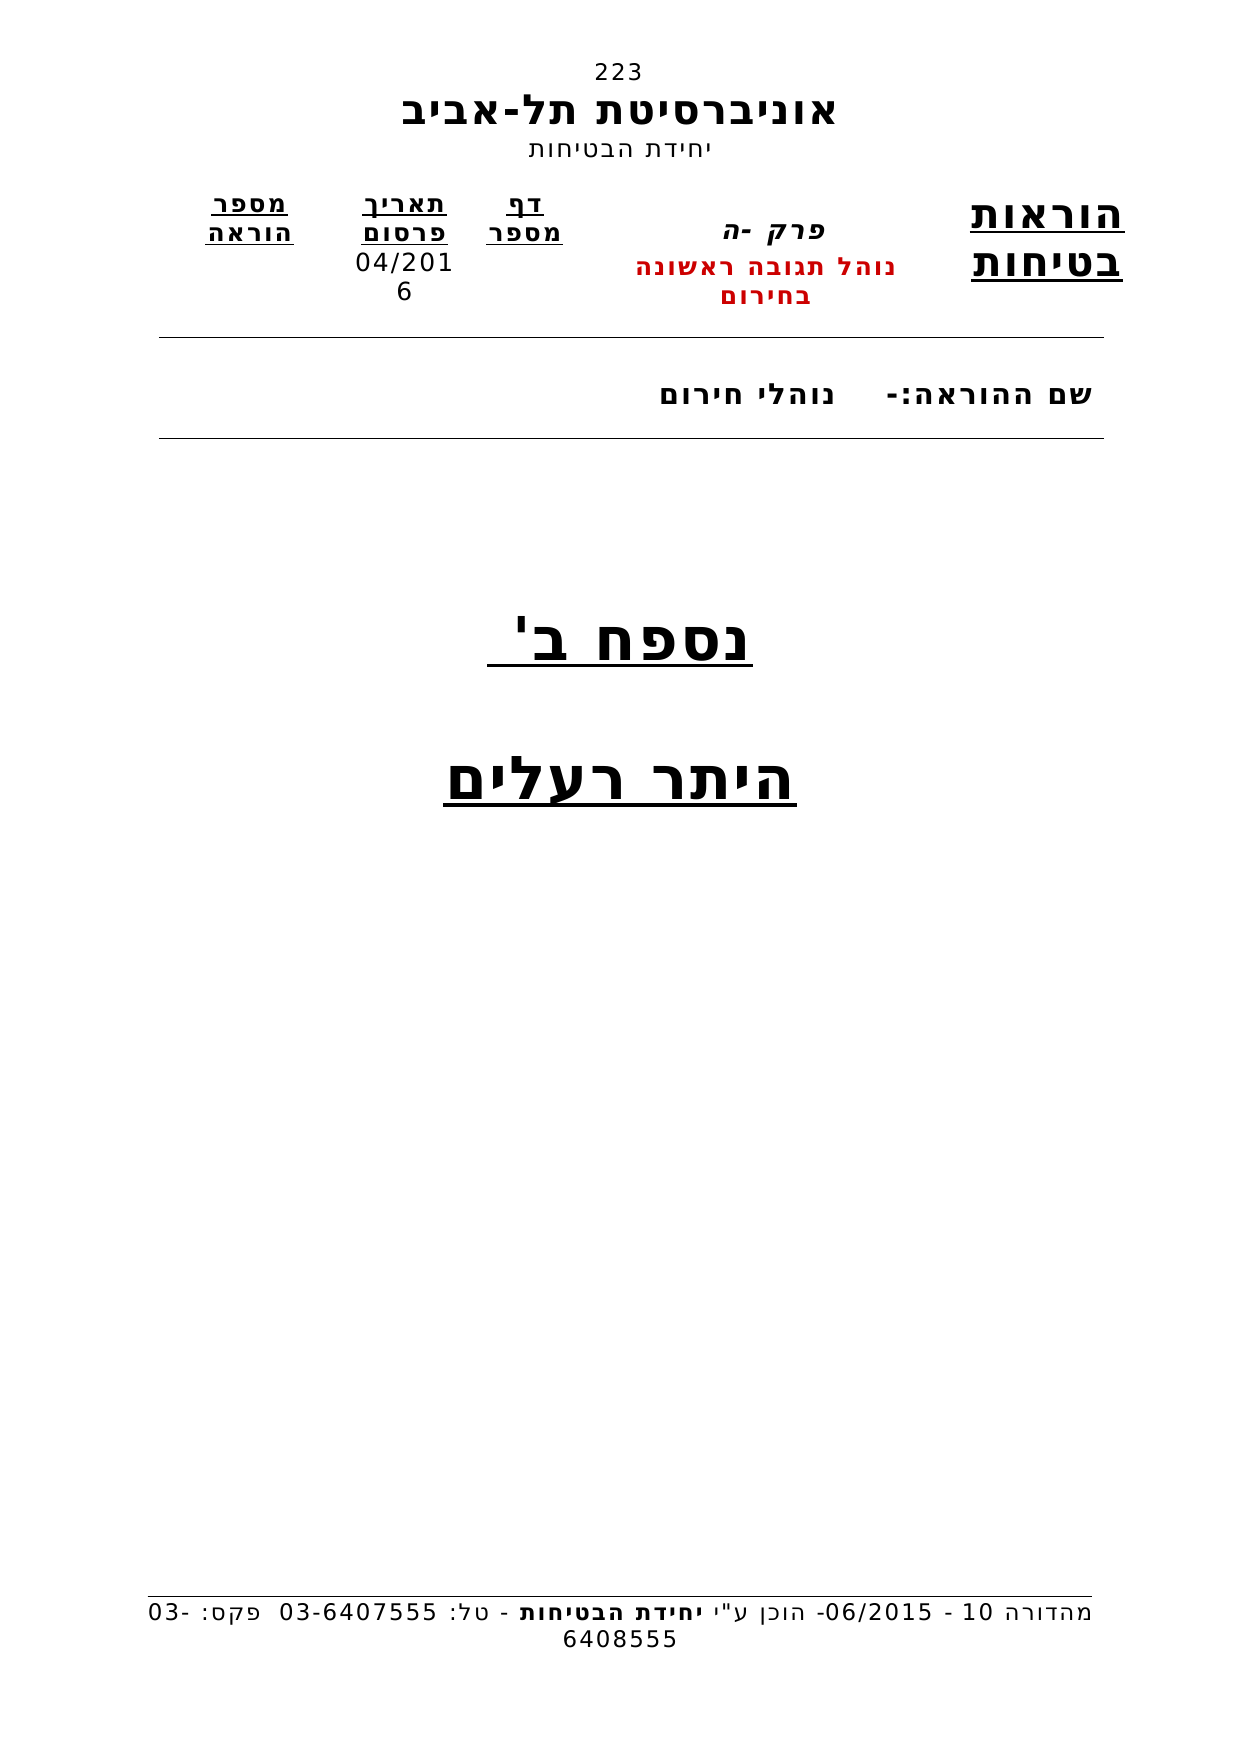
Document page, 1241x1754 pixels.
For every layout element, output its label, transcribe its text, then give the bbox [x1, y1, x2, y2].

text היתר רעלים [148, 743, 1092, 814]
text נספח ב' [148, 604, 1092, 674]
